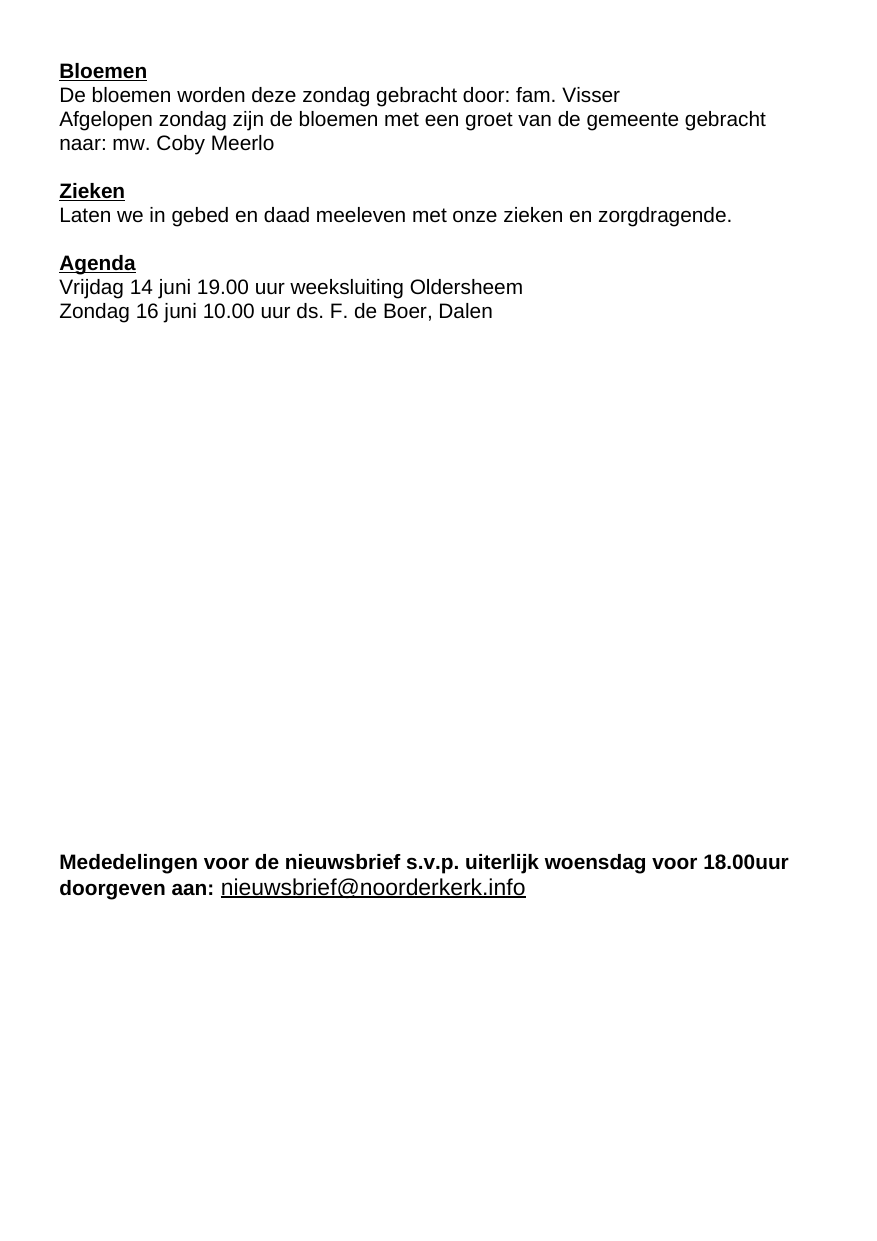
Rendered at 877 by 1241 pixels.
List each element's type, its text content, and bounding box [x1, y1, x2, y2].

text Zondag 16 juni 10.00 uur ds. F. de Boer, Dalen [59, 299, 800, 323]
text Afgelopen zondag zijn de bloemen met een groet van de gemeente gebracht naar: mw. Coby Meerlo [59, 107, 800, 155]
text Mededelingen voor de nieuwsbrief s.v.p. uiterlijk woensdag voor 18.00uur doorgeven aan: nieuwsbrief@noorderkerk.info [59, 850, 800, 900]
text Bloemen [59, 59, 800, 83]
text Laten we in gebed en daad meeleven met onze zieken en zorgdragende. [59, 203, 800, 227]
text Zieken [59, 179, 800, 203]
text Agenda [59, 251, 800, 275]
text Vrijdag 14 juni 19.00 uur weeksluiting Oldersheem [59, 275, 800, 299]
text De bloemen worden deze zondag gebracht door: fam. Visser [59, 83, 800, 107]
